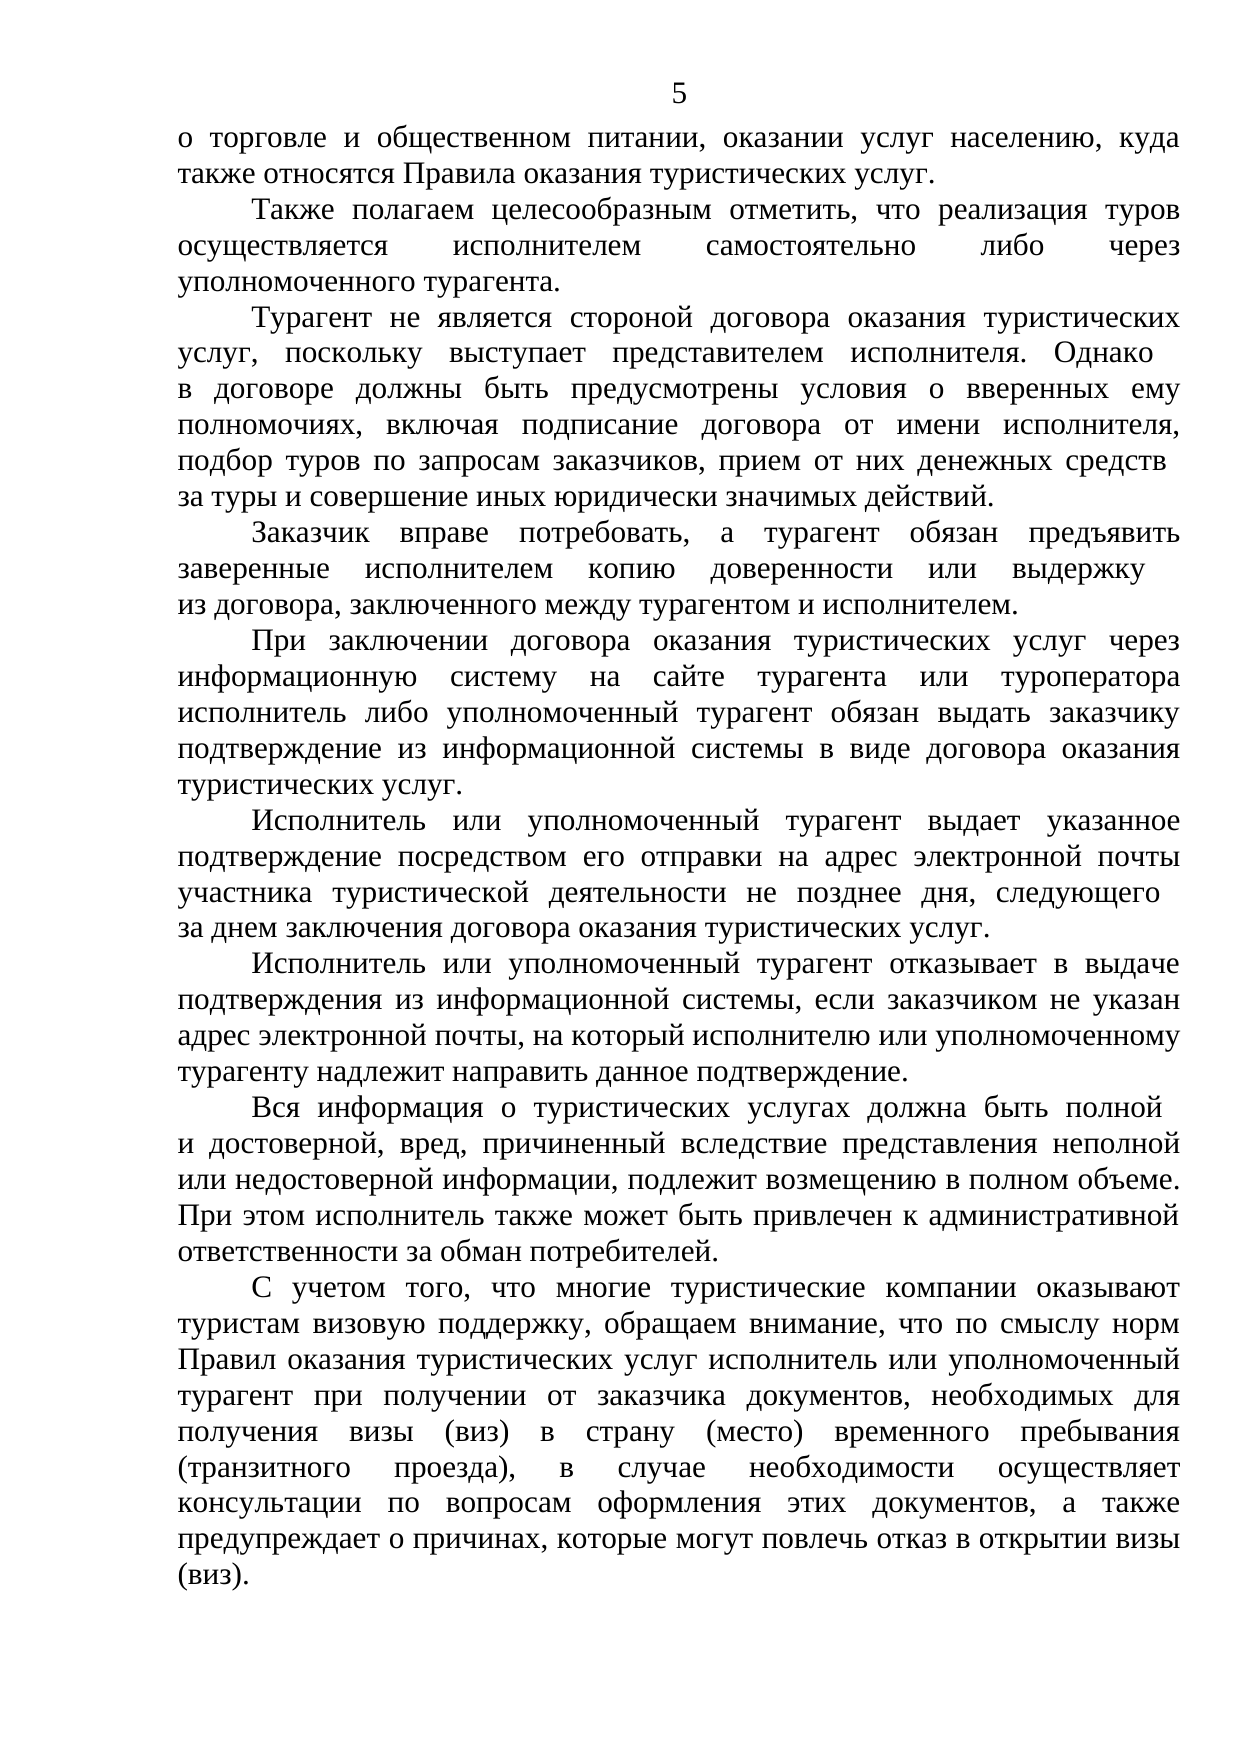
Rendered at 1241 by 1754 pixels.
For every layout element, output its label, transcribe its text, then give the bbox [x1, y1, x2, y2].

text Турагент не является стороной договора оказания туристических услуг, поскольку выступает представителем исполнителя. Однако в договоре должны быть предусмотрены условия о вверенных ему полномочиях, включая подписание договора от имени исполнителя, подбор туров по запросам заказчиков, прием от них денежных средств за туры и совершение иных юридически значимых действий. [177, 298, 1181, 513]
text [177, 118, 1181, 190]
text Заказчик вправе потребовать, а турагент обязан предъявить заверенные исполнителем копию доверенности или выдержку из договора, заключенного между турагентом и исполнителем. [177, 513, 1181, 621]
text При заключении договора оказания туристических услуг через информационную систему на сайте турагента или туроператора исполнитель либо уполномоченный турагент обязан выдать заказчику подтверждение из информационной системы в виде договора оказания туристических услуг. [177, 621, 1181, 801]
text Также полагаем целесообразным отметить, что реализация туров осуществляется исполнителем самостоятельно либо через уполномоченного турагента. [177, 190, 1181, 298]
text Вся информация о туристических услугах должна быть полной и достоверной, вред, причиненный вследствие представления неполной или недостоверной информации, подлежит возмещению в полном объеме. При этом исполнитель также может быть привлечен к административной ответственности за обман потребителей. [177, 1088, 1181, 1268]
text Исполнитель или уполномоченный турагент отказывает в выдаче подтверждения из информационной системы, если заказчиком не указан адрес электронной почты, на который исполнителю или уполномоченному турагенту надлежит направить данное подтверждение. [177, 945, 1181, 1088]
text С учетом того, что многие туристические компании оказывают туристам визовую поддержку, обращаем внимание, что по смыслу норм Правил оказания туристических услуг исполнитель или уполномоченный турагент при получении от заказчика документов, необходимых для получения визы (виз) в страну (место) временного пребывания (транзитного проезда), в случае необходимости осуществляет консультации по вопросам оформления этих документов, а также предупреждает о причинах, которые могут повлечь отказ в открытии визы (виз). [177, 1268, 1181, 1592]
text Исполнитель или уполномоченный турагент выдает указанное подтверждение посредством его отправки на адрес электронной почты участника туристической деятельности не позднее дня, следующего за днем заключения договора оказания туристических услуг. [177, 801, 1181, 945]
